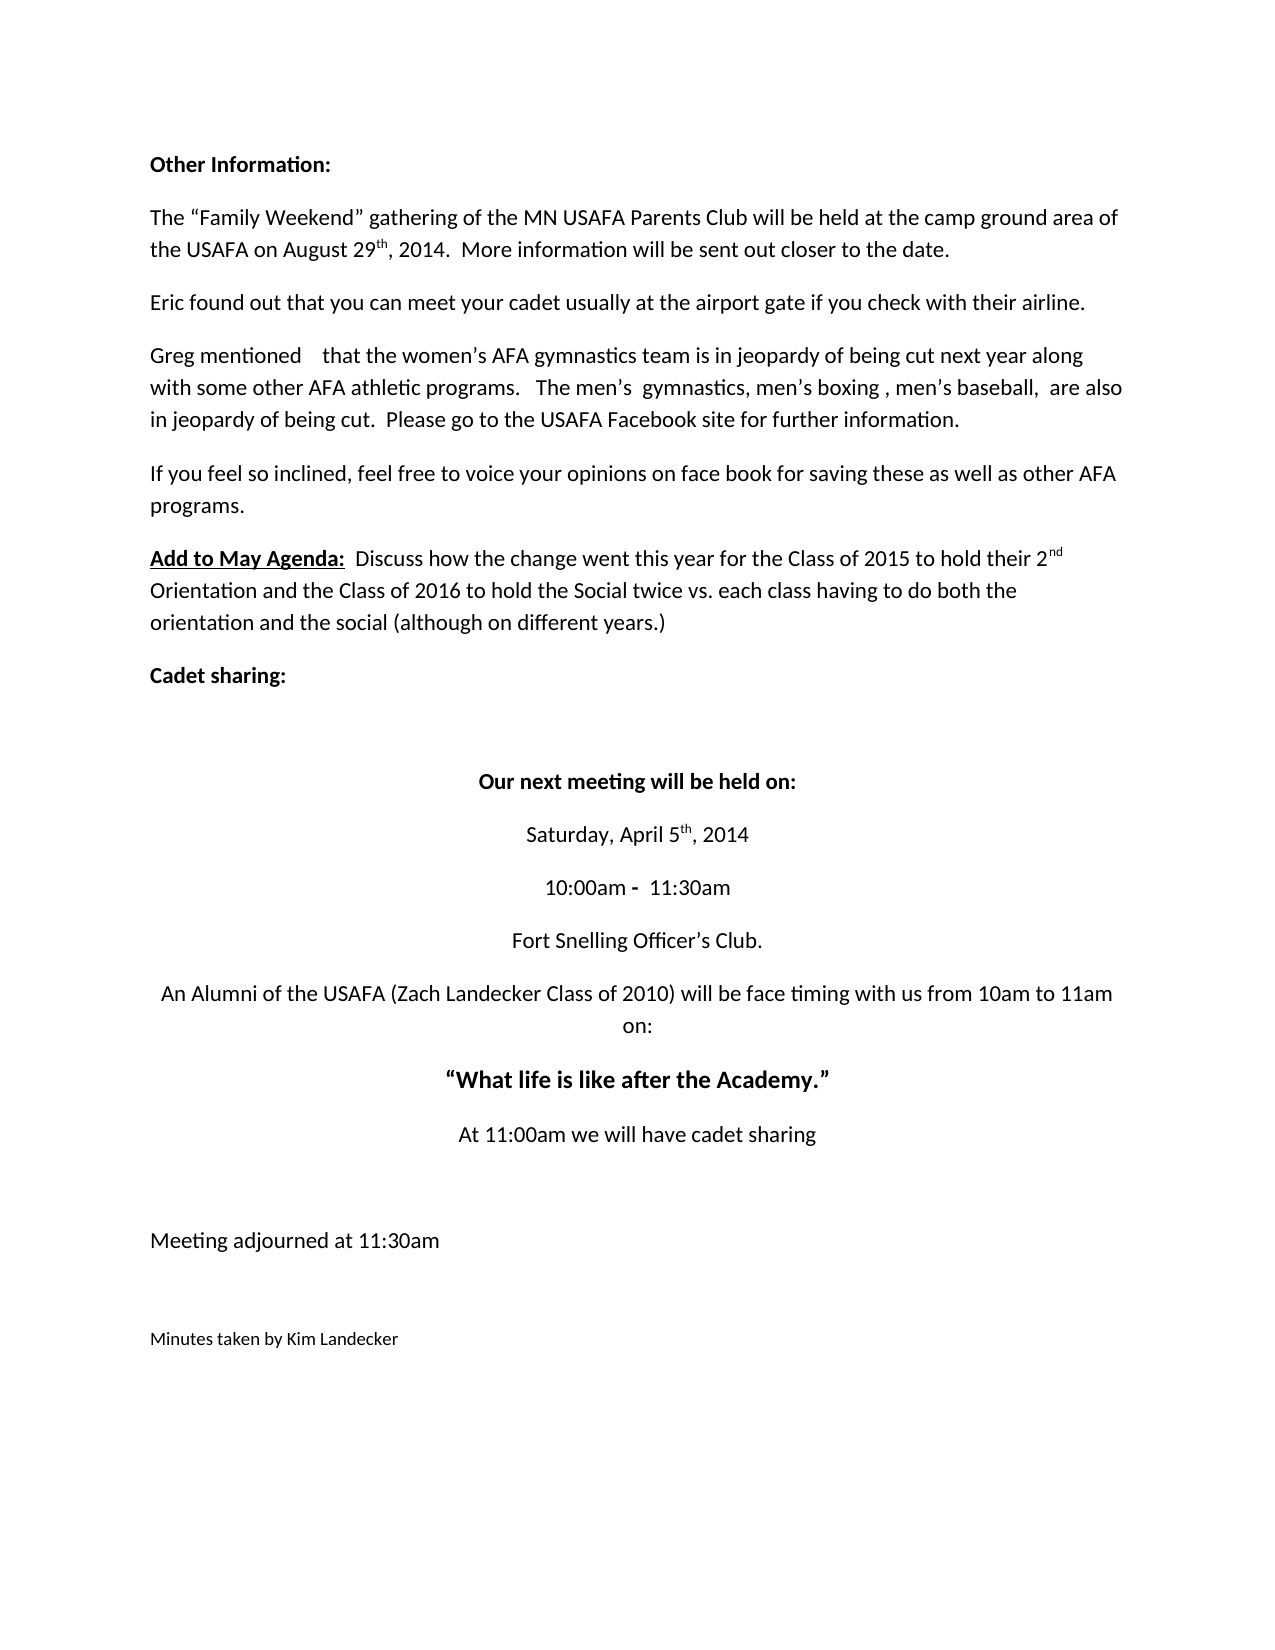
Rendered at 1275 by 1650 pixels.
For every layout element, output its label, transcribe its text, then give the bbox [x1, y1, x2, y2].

text Other Information: [150, 150, 1125, 178]
text Eric found out that you can meet your cadet usually at the airport gate if you check with their airline. [150, 288, 1125, 316]
text The “Family Weekend” gathering of the MN USAFA Parents Club will be held at the camp ground area of the USAFA on August 29th, 2014. More information will be sent out closer to the date. [150, 203, 1125, 263]
text “What life is like after the Academy.” [150, 1064, 1125, 1095]
text If you feel so inclined, feel free to voice your opinions on face book for saving these as well as other AFA programs. [150, 459, 1125, 519]
text Greg mentioned that the women’s AFA gymnastics team is in jeopardy of being cut next year along with some other AFA athletic programs. The men’s gymnastics, men’s boxing , men’s baseball, are also in jeopardy of being cut. Please go to the USAFA Facebook site for further information. [150, 341, 1125, 434]
text Add to May Agenda: Discuss how the change went this year for the Class of 2015 to hold their 2nd Orientation and the Class of 2016 to hold the Social twice vs. each class having to do both the orientation and the social (although on different years.) [150, 544, 1125, 636]
text At 11:00am we will have cadet sharing [150, 1120, 1125, 1148]
text Cadet sharing: [150, 661, 1125, 689]
text 10:00am - 11:30am [150, 873, 1125, 901]
text Meeting adjourned at 11:30am [150, 1226, 1125, 1254]
text Saturday, April 5th, 2014 [150, 820, 1125, 848]
text An Alumni of the USAFA (Zach Landecker Class of 2010) will be face timing with us from 10am to 11am on: [150, 979, 1125, 1039]
text Our next meeting will be held on: [150, 767, 1125, 795]
text Minutes taken by Kim Landecker [150, 1327, 1125, 1349]
text Fort Snelling Officer’s Club. [150, 926, 1125, 954]
